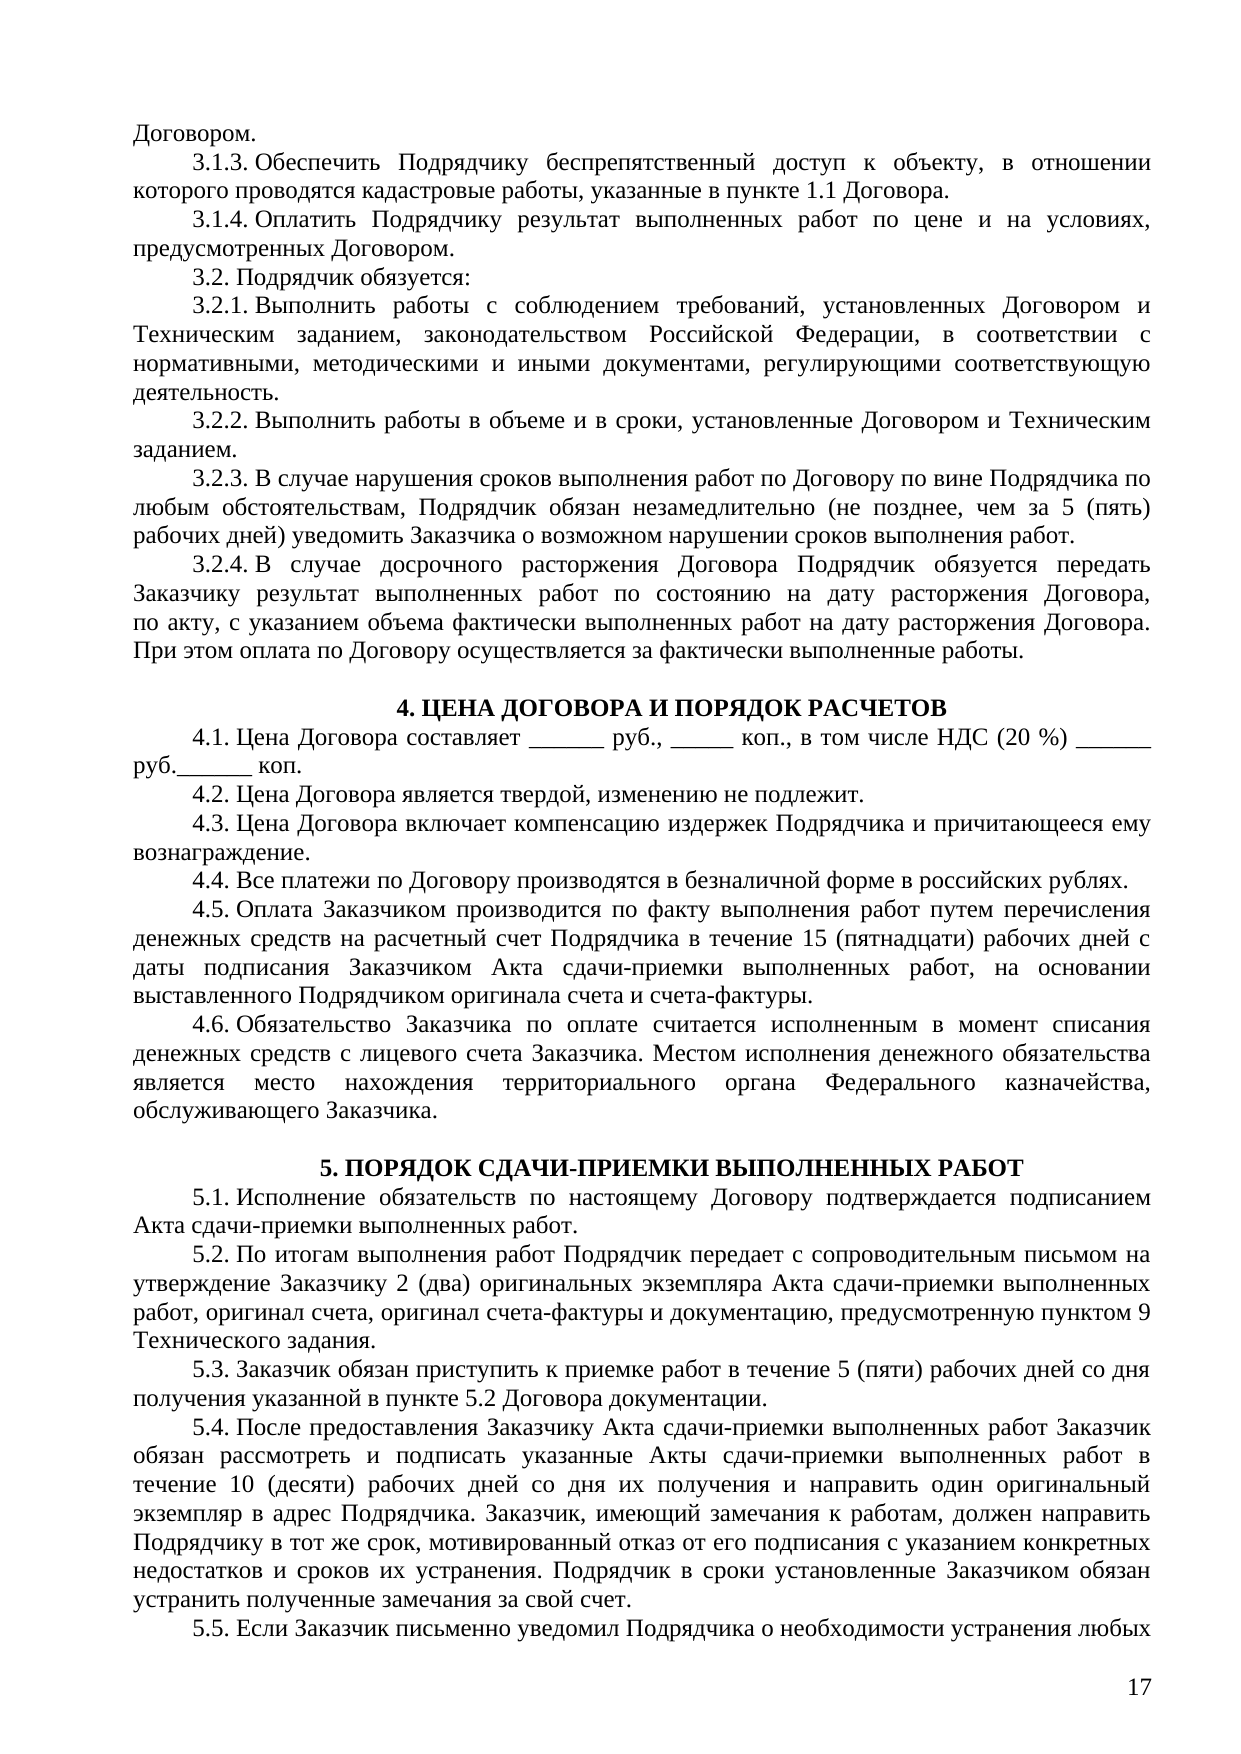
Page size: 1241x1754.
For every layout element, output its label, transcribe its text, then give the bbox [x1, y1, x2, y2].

list В случае досрочного расторжения Договора Подрядчик обязуется передать Заказчику результат выполненных работ по состоянию на дату расторжения Договора, по акту, с указанием объема фактически выполненных работ на дату расторжения Договора. При этом оплата по Договору осуществляется за фактически выполненные работы. [133, 549, 1152, 664]
list ПОРЯДОК СДАЧИ-ПРИЕМКИ ВЫПОЛНЕННЫХ РАБОТ [133, 1153, 1152, 1182]
list Исполнение обязательств по настоящему Договору подтверждается подписанием Акта сдачи-приемки выполненных работ. [133, 1182, 1152, 1239]
list Заказчик обязан приступить к приемке работ в течение 5 (пяти) рабочих дней со дня получения указанной в пункте 5.2 Договора документации. [133, 1354, 1152, 1412]
list Цена Договора является твердой, изменению не подлежит. [133, 779, 1152, 808]
list ЦЕНА ДОГОВОРА И ПОРЯДОК РАСЧЕТОВ [133, 693, 1152, 722]
list В случае нарушения сроков выполнения работ по Договору по вине Подрядчика по любым обстоятельствам, Подрядчик обязан незамедлительно (не позднее, чем за 5 (пять) рабочих дней) уведомить Заказчика о возможном нарушении сроков выполнения работ. [133, 463, 1152, 549]
list По итогам выполнения работ Подрядчик передает с сопроводительным письмом на утверждение Заказчику 2 (два) оригинальных экземпляра Акта сдачи-приемки выполненных работ, оригинал счета, оригинал счета-фактуры и документацию, предусмотренную пунктом 9 Технического задания. [133, 1239, 1152, 1354]
list Обеспечить Подрядчику беспрепятственный доступ к объекту, в отношении которого проводятся кадастровые работы, указанные в пункте 1.1 Договора. [133, 147, 1152, 204]
list Выполнить работы в объеме и в сроки, установленные Договором и Техническим заданием. [133, 406, 1152, 463]
list Выполнить работы с соблюдением требований, установленных Договором и Техническим заданием, законодательством Российской Федерации, в соответствии с нормативными, методическими и иными документами, регулирующими соответствующую деятельность. [133, 291, 1152, 406]
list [133, 118, 1152, 147]
list Цена Договора включает компенсацию издержек Подрядчика и причитающееся ему вознаграждение. [133, 808, 1152, 866]
list После предоставления Заказчику Акта сдачи-приемки выполненных работ Заказчик обязан рассмотреть и подписать указанные Акты сдачи-приемки выполненных работ в течение 10 (десяти) рабочих дней со дня их получения и направить один оригинальный экземпляр в адрес Подрядчика. Заказчик, имеющий замечания к работам, должен направить Подрядчику в тот же срок, мотивированный отказ от его подписания с указанием конкретных недостатков и сроков их устранения. Подрядчик в сроки установленные Заказчиком обязан устранить полученные замечания за свой счет. [133, 1412, 1152, 1613]
list Цена Договора составляет ______ руб., _____ коп., в том числе НДС (20 %) ______ руб.______ коп. [133, 722, 1152, 779]
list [133, 1613, 1152, 1642]
list Обязательство Заказчика по оплате считается исполненным в момент списания денежных средств с лицевого счета Заказчика. Местом исполнения денежного обязательства является место нахождения территориального органа Федерального казначейства, обслуживающего Заказчика. [133, 1009, 1152, 1124]
list Оплатить Подрядчику результат выполненных работ по цене и на условиях, предусмотренных Договором. [133, 204, 1152, 262]
list Подрядчик обязуется: [133, 262, 1152, 291]
list Все платежи по Договору производятся в безналичной форме в российских рублях. [133, 866, 1152, 894]
list Оплата Заказчиком производится по факту выполнения работ путем перечисления денежных средств на расчетный счет Подрядчика в течение 15 (пятнадцати) рабочих дней с даты подписания Заказчиком Акта сдачи-приемки выполненных работ, на основании выставленного Подрядчиком оригинала счета и счета-фактуры. [133, 894, 1152, 1009]
